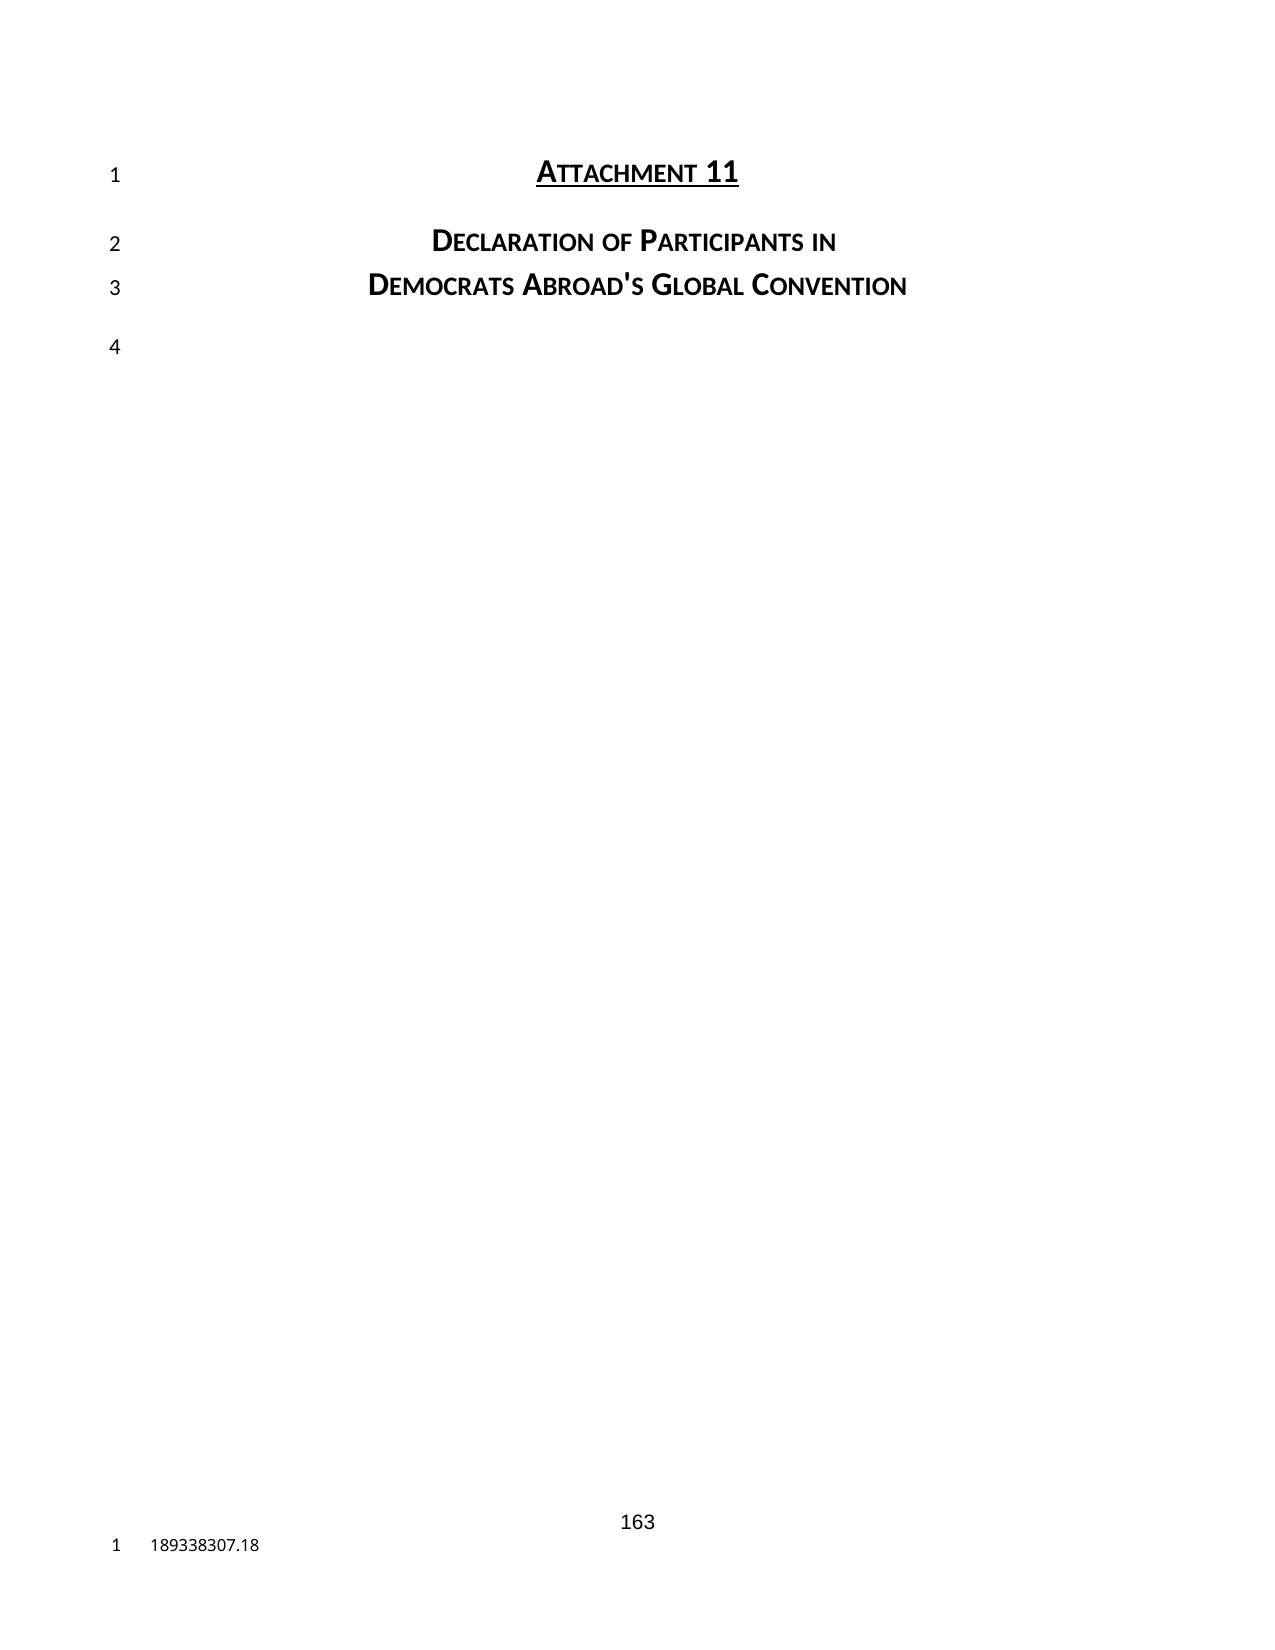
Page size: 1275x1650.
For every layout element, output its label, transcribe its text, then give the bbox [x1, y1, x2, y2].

text Attachment 11 [150, 150, 1125, 191]
text Declaration of Participants in Democrats Abroad's Global Convention [150, 219, 1125, 304]
